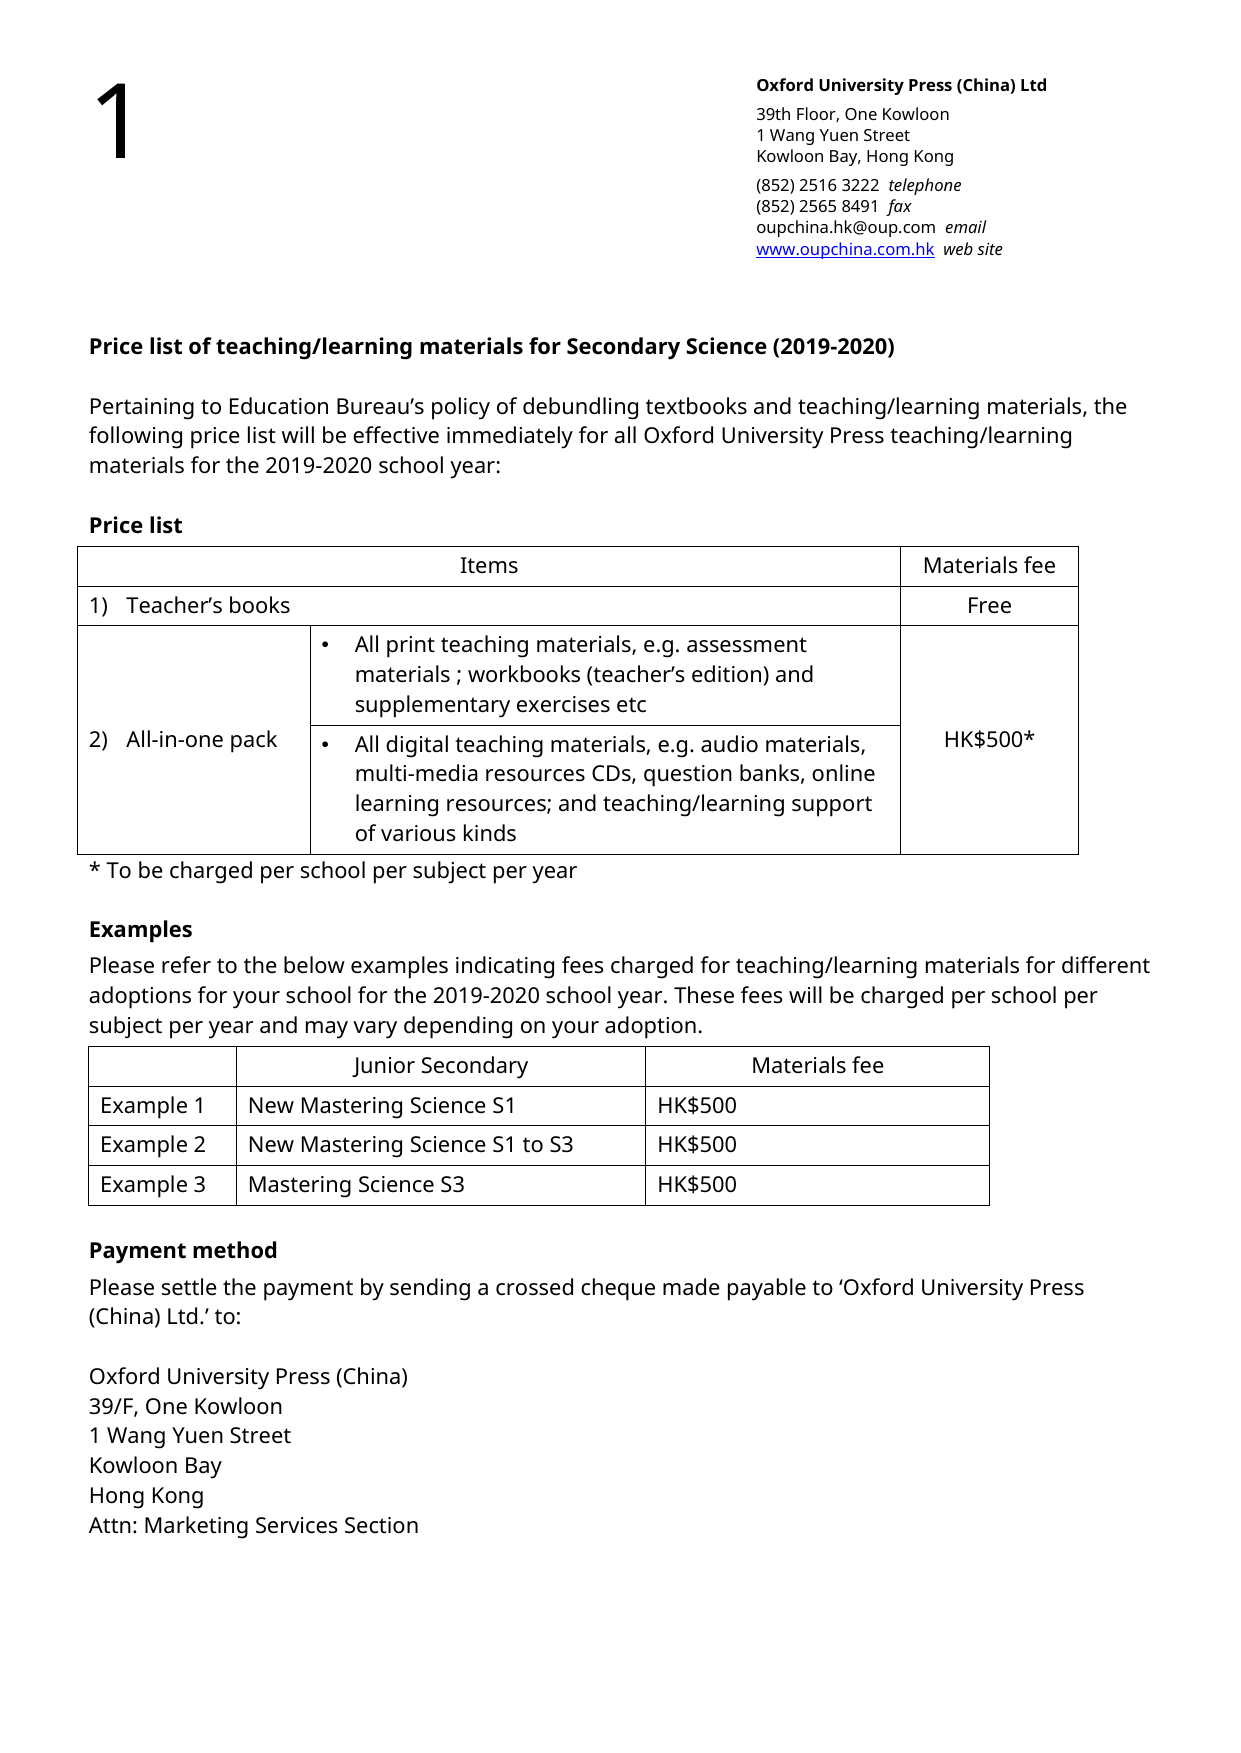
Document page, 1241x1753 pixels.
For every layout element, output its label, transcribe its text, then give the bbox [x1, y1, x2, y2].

table_cell All print teaching materials, e.g. assessment materials ; workbooks (teacher’s edition) and supplementary exercises etc [311, 626, 900, 724]
table_header Junior Secondary [237, 1047, 645, 1086]
text Oxford University Press (China) [89, 1361, 1152, 1391]
table_cell HK$500* [901, 626, 1078, 854]
text 1 Wang Yuen Street [89, 1421, 1152, 1450]
text * To be charged per school per subject per year [89, 855, 1152, 884]
text Hong Kong [89, 1480, 1152, 1510]
table_header Materials fee [901, 547, 1078, 586]
text Price list of teaching/learning materials for Secondary Science (2019-2020) [89, 331, 1152, 361]
table_cell Mastering Science S3 [237, 1166, 645, 1205]
text Examples [89, 914, 1152, 944]
text Price list [89, 510, 1152, 540]
table_header Items [78, 547, 900, 586]
table_cell Free [901, 587, 1078, 625]
table_cell New Mastering Science S1 to S3 [237, 1126, 645, 1165]
table_cell HK$500 [646, 1166, 989, 1205]
text Pertaining to Education Bureau’s policy of debundling textbooks and teaching/learning materials, the following price list will be effective immediately for all Oxford University Press teaching/learning materials for the 2019-2020 school year: [89, 391, 1152, 480]
text Please refer to the below examples indicating fees charged for teaching/learning materials for different adoptions for your school for the 2019-2020 school year. These fees will be charged per school per subject per year and may vary depending on your adoption. [89, 950, 1152, 1040]
text 39/F, One Kowloon [89, 1391, 1152, 1421]
text Attn: Marketing Services Section [89, 1510, 1152, 1540]
table_cell Example 2 [89, 1126, 236, 1165]
table_cell Example 1 [89, 1087, 236, 1125]
table_header Materials fee [646, 1047, 989, 1086]
table_cell Example 3 [89, 1166, 236, 1205]
table_cell All-in-one pack [78, 626, 310, 854]
text Kowloon Bay [89, 1450, 1152, 1480]
text Please settle the payment by sending a crossed cheque made payable to ‘Oxford University Press (China) Ltd.’ to: [89, 1272, 1152, 1331]
table_header [89, 1047, 236, 1086]
table_cell HK$500 [646, 1126, 989, 1165]
table_cell Teacher’s books [78, 587, 900, 625]
table_cell HK$500 [646, 1087, 989, 1125]
text Payment method [89, 1236, 1152, 1265]
table_cell New Mastering Science S1 [237, 1087, 645, 1125]
table_cell All digital teaching materials, e.g. audio materials, multi-media resources CDs, question banks, online learning resources; and teaching/learning support of various kinds [311, 726, 900, 854]
